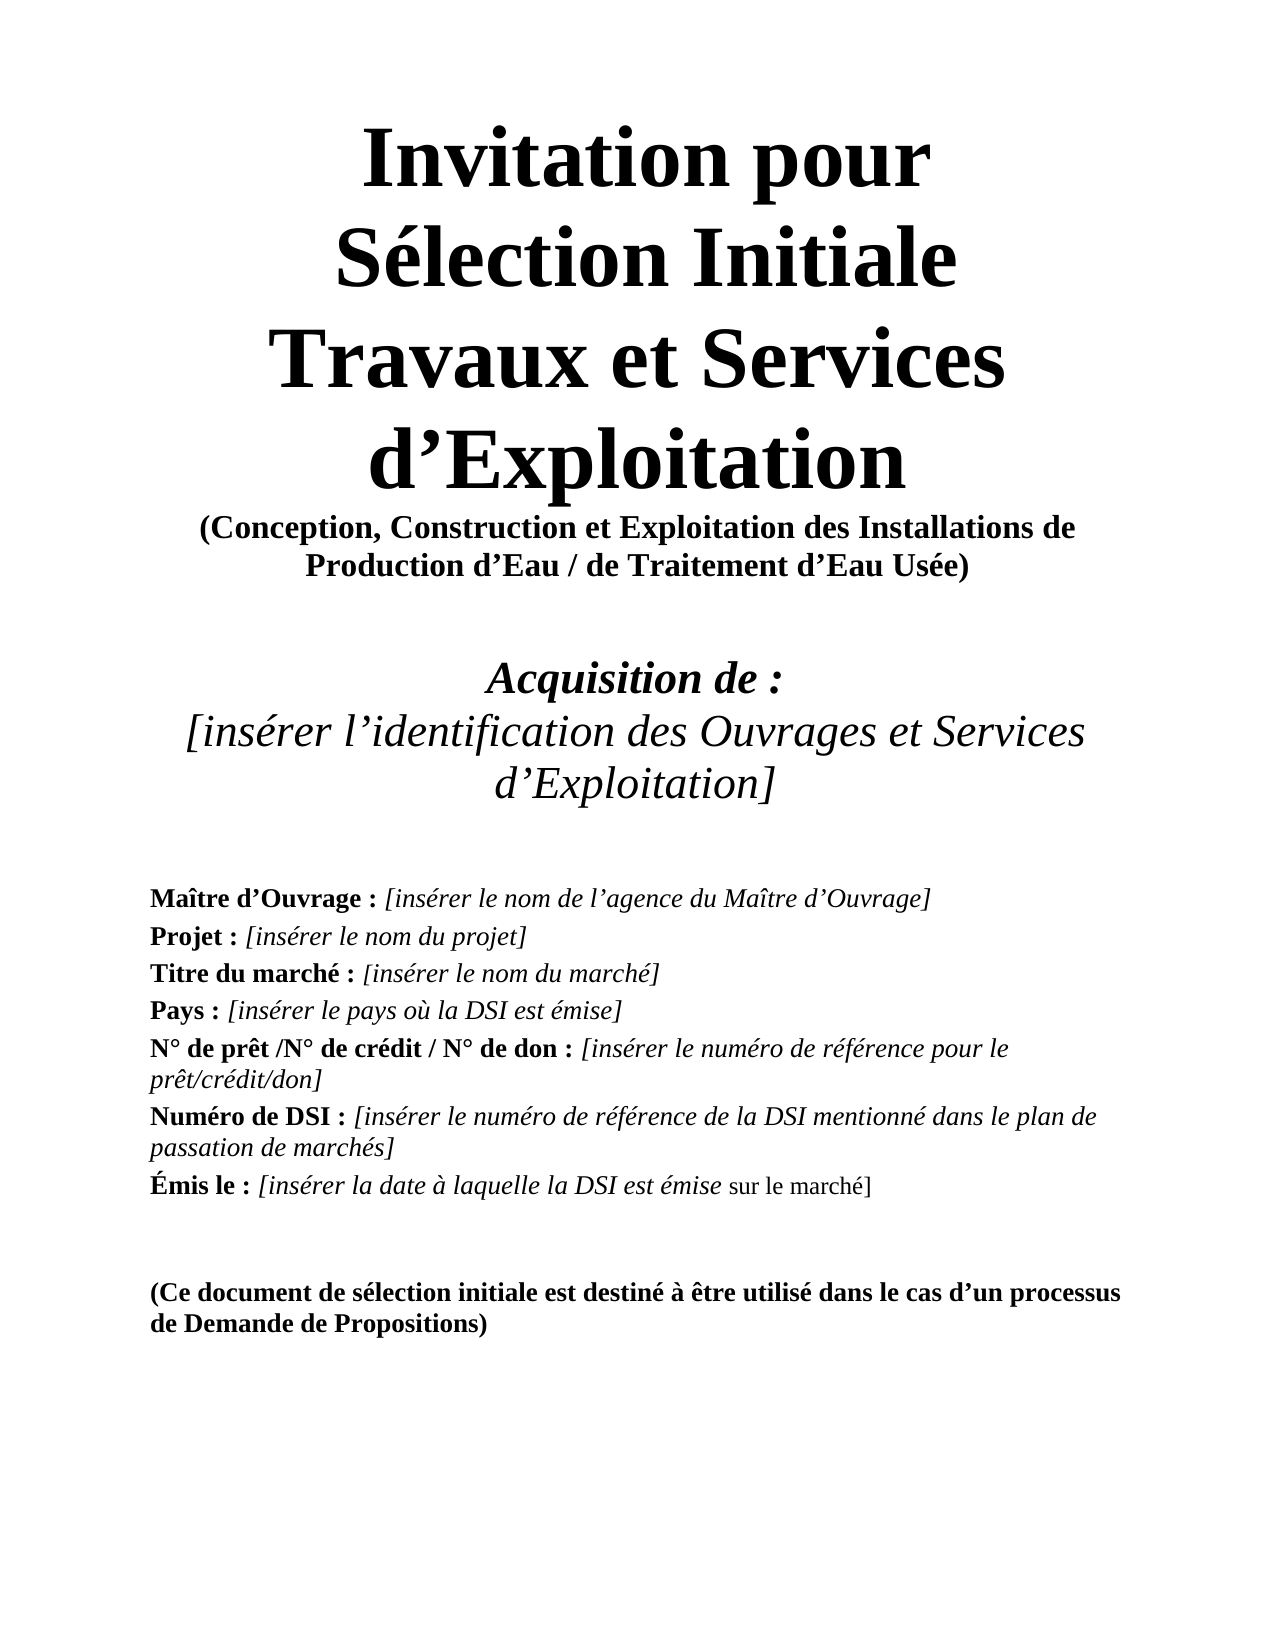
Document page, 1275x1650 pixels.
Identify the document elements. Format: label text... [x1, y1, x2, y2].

text Projet : [insérer le nom du projet] [150, 919, 1125, 951]
title [insérer l’identification des Ouvrages et Services d’Exploitation] [150, 703, 1125, 809]
text Numéro de DSI : [insérer le numéro de référence de la DSI mentionné dans le plan de passation de marchés] [150, 1100, 1125, 1163]
title Acquisition de : [150, 651, 1125, 703]
text Invitation pour [103, 104, 1191, 205]
text (Conception, Construction et Exploitation des Installations de Production d’Eau / de Traitement d’Eau Usée) [150, 507, 1125, 584]
text (Ce document de sélection initiale est destiné à être utilisé dans le cas d’un processus de Demande de Propositions) [150, 1276, 1125, 1338]
text Pays : [insérer le pays où la DSI est émise] [150, 994, 1181, 1026]
text Travaux et Services d’Exploitation [150, 306, 1125, 507]
text Maître d’Ouvrage : [insérer le nom de l’agence du Maître d’Ouvrage] [150, 882, 1125, 913]
text Sélection Initiale [103, 205, 1191, 306]
text Titre du marché : [insérer le nom du marché] [150, 957, 1125, 988]
text N° de prêt /N° de crédit / N° de don : [insérer le numéro de référence pour le prêt/crédit/don] [150, 1032, 1125, 1094]
text Émis le : [insérer la date à laquelle la DSI est émise sur le marché] [150, 1169, 1200, 1200]
